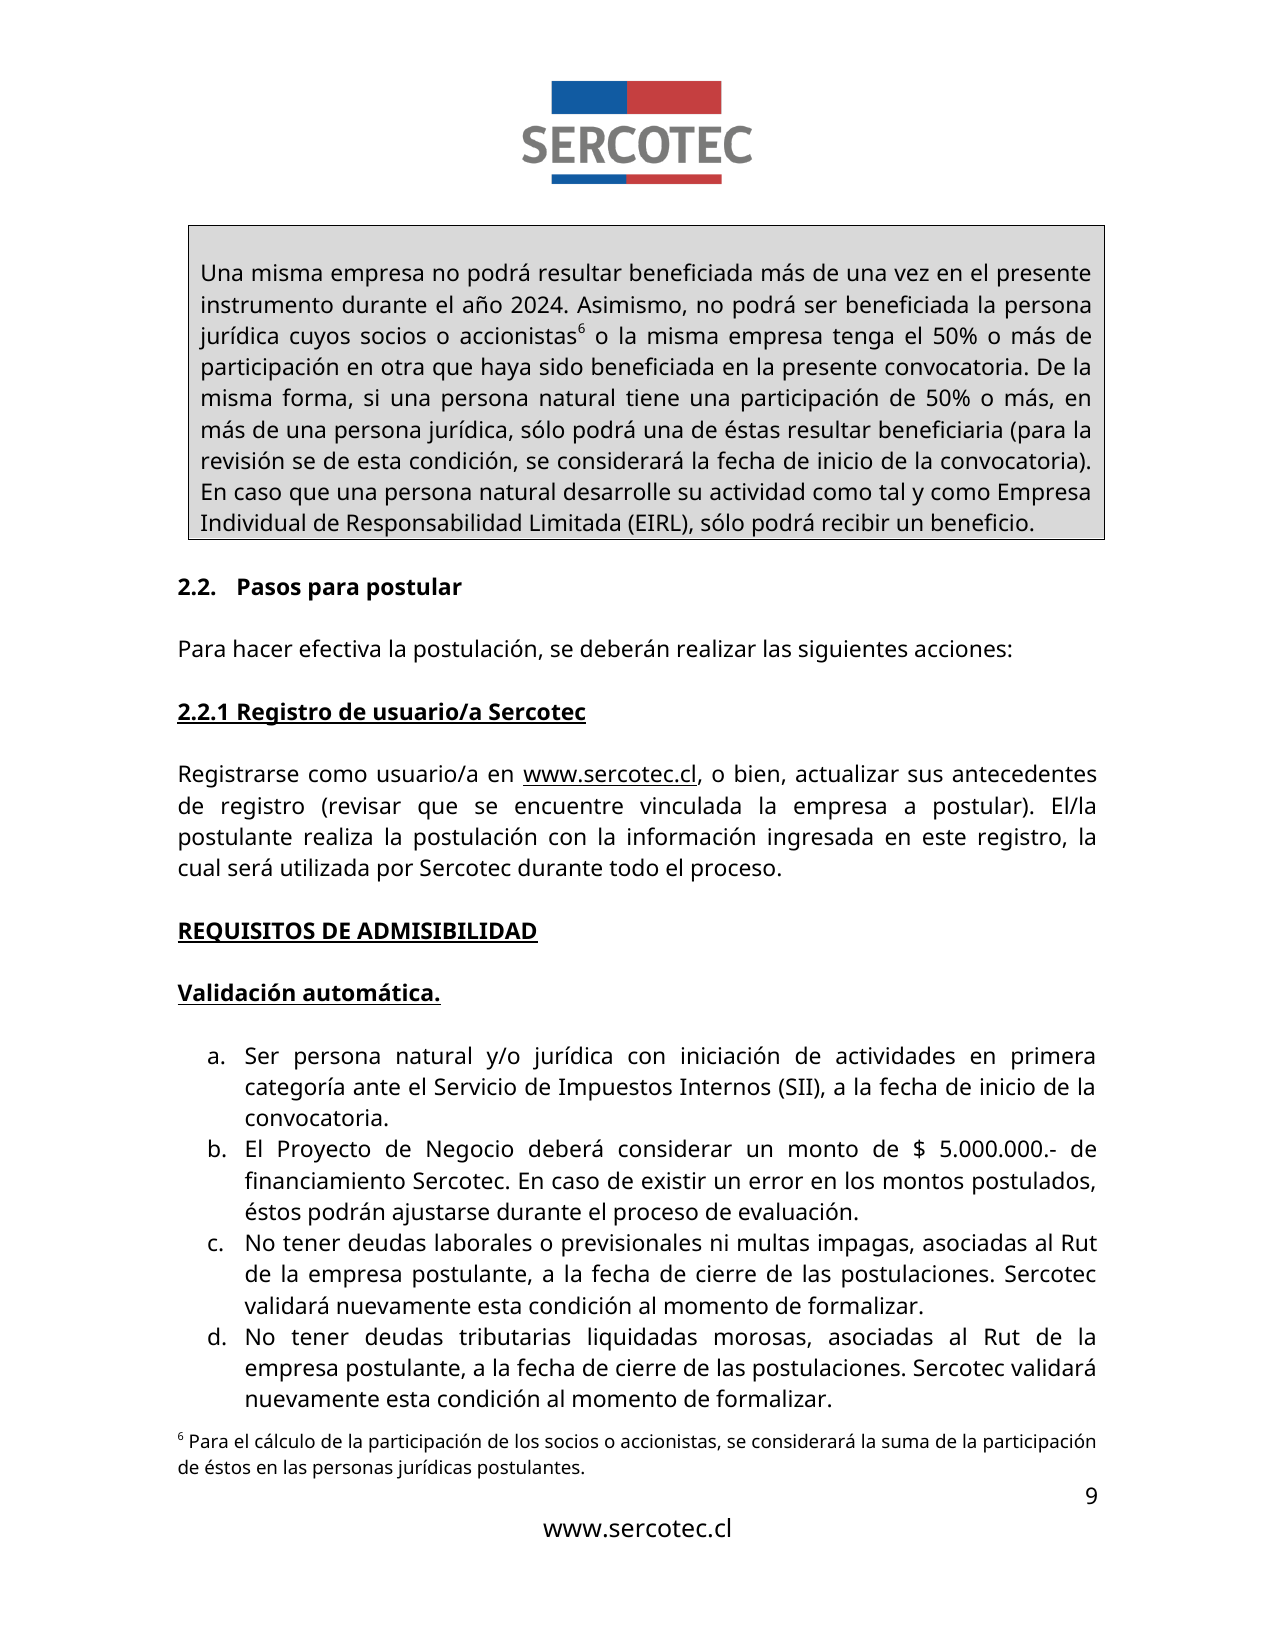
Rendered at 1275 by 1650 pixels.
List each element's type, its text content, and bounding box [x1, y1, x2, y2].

text Validación automática. [177, 977, 1098, 1008]
list No tener deudas laborales o previsionales ni multas impagas, asociadas al Rut de la empresa postulante, a la fecha de cierre de las postulaciones. Sercotec validará nuevamente esta condición al momento de formalizar. [207, 1227, 1098, 1321]
list Registro de usuario/a Sercotec [177, 696, 1098, 727]
text Para hacer efectiva la postulación, se deberán realizar las siguientes acciones: [177, 633, 1098, 664]
text REQUISITOS DE ADMISIBILIDAD [177, 914, 1098, 946]
list No tener deudas tributarias liquidadas morosas, asociadas al Rut de la empresa postulante, a la fecha de cierre de las postulaciones. Sercotec validará nuevamente esta condición al momento de formalizar. [207, 1321, 1098, 1414]
list El Proyecto de Negocio deberá considerar un monto de $ 5.000.000.- de financiamiento Sercotec. En caso de existir un error en los montos postulados, éstos podrán ajustarse durante el proceso de evaluación. [207, 1133, 1098, 1227]
subtitle Pasos para postular [177, 571, 1098, 602]
text Registrarse como usuario/a en www.sercotec.cl, o bien, actualizar sus antecedentes de registro (revisar que se encuentre vinculada la empresa a postular). El/la postulante realiza la postulación con la información ingresada en este registro, la cual será utilizada por Sercotec durante todo el proceso. [177, 758, 1098, 883]
picture [512, 73, 763, 194]
list Ser persona natural y/o jurídica con iniciación de actividades en primera categoría ante el Servicio de Impuestos Internos (SII), a la fecha de inicio de la convocatoria. [207, 1039, 1098, 1133]
